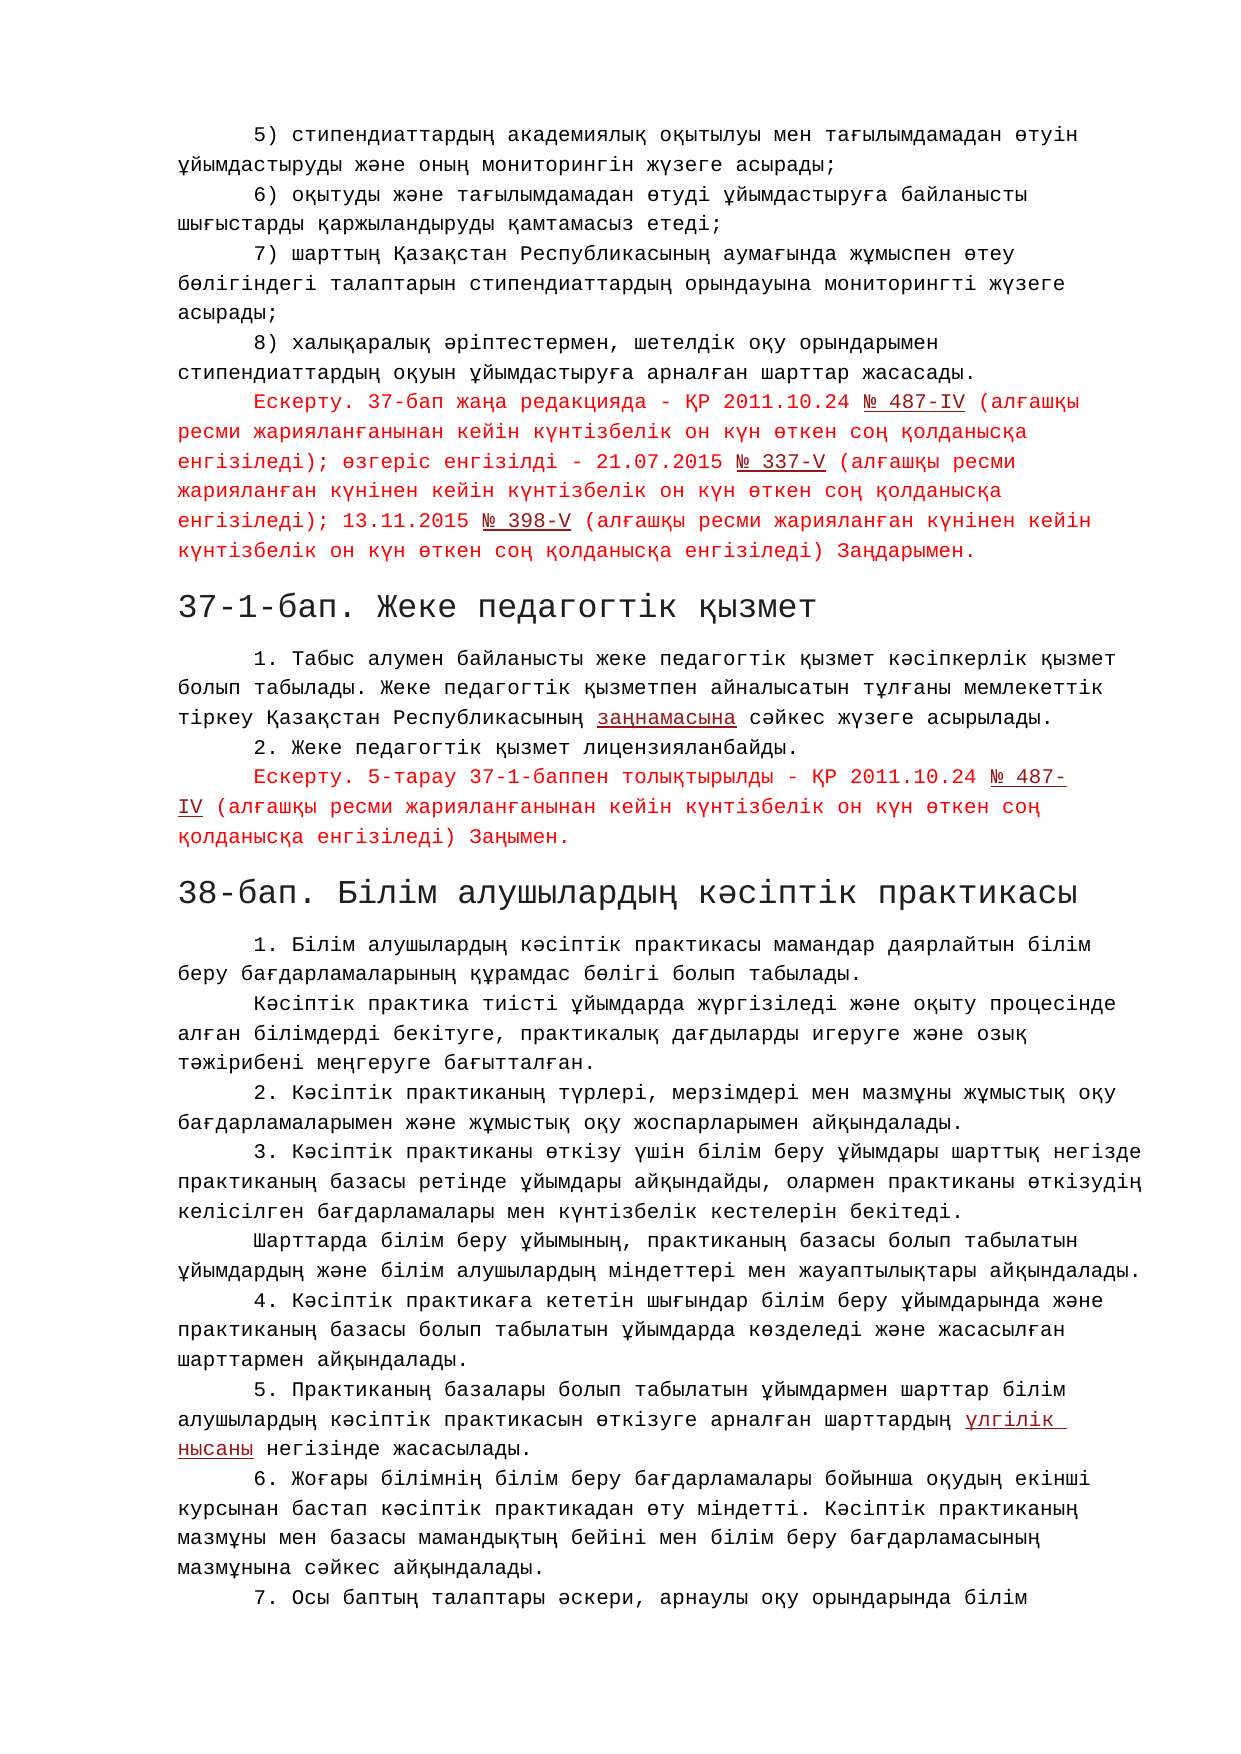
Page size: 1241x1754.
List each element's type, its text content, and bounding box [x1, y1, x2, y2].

text 1. Табыс алумен байланысты жеке педагогтік қызмет кәсіпкерлік қызмет болып табылады. Жеке педагогтік қызметпен айналысатын тұлғаны мемлекеттік тіркеу Қазақстан Республикасының заңнамасына сәйкес жүзеге асырылады. 2. Жеке педагогтік қызмет лицензияланбайды. Ескерту. 5-тарау 37-1-баппен толықтырылды - ҚР 2011.10.24 № 487-ІV (алғашқы ресми жарияланғанынан кейін күнтiзбелiк он күн өткен соң қолданысқа енгiзiледi) Заңымен. [177, 642, 1152, 849]
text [177, 927, 1152, 1610]
text 38-бап. Білім алушылардың кәсіптік практикасы [177, 873, 1152, 913]
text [177, 118, 1152, 563]
text 37-1-бап. Жеке педагогтік қызмет [177, 587, 1152, 627]
